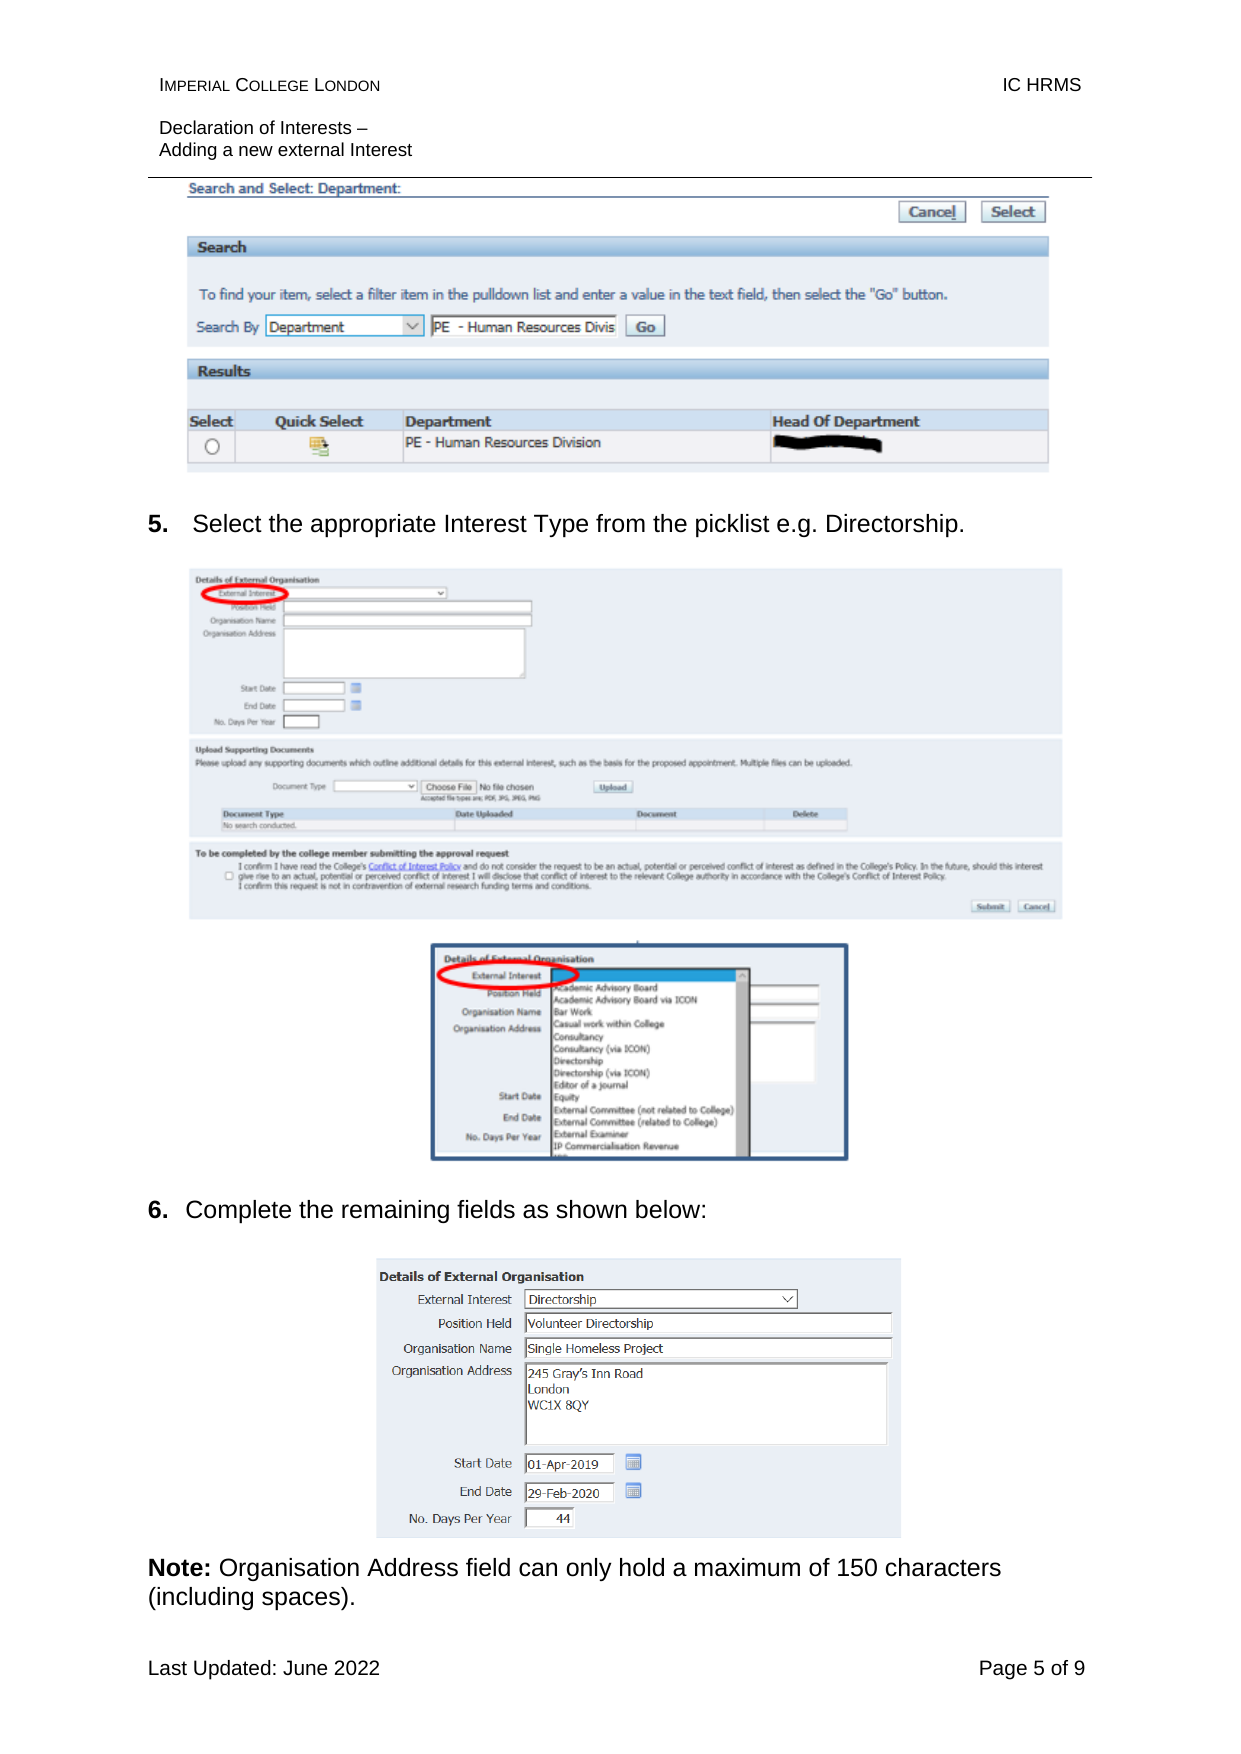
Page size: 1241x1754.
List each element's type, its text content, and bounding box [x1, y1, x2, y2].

picture [376, 1252, 902, 1538]
picture [425, 940, 853, 1167]
picture [180, 178, 1060, 480]
picture [185, 566, 1067, 921]
list Select the appropriate Interest Type from the picklist e.g. Directorship. [148, 509, 1092, 537]
text Note: Organisation Address field can only hold a maximum of 150 characters (including spaces). [148, 1553, 1092, 1611]
list Complete the remaining fields as shown below: [148, 1195, 1092, 1224]
